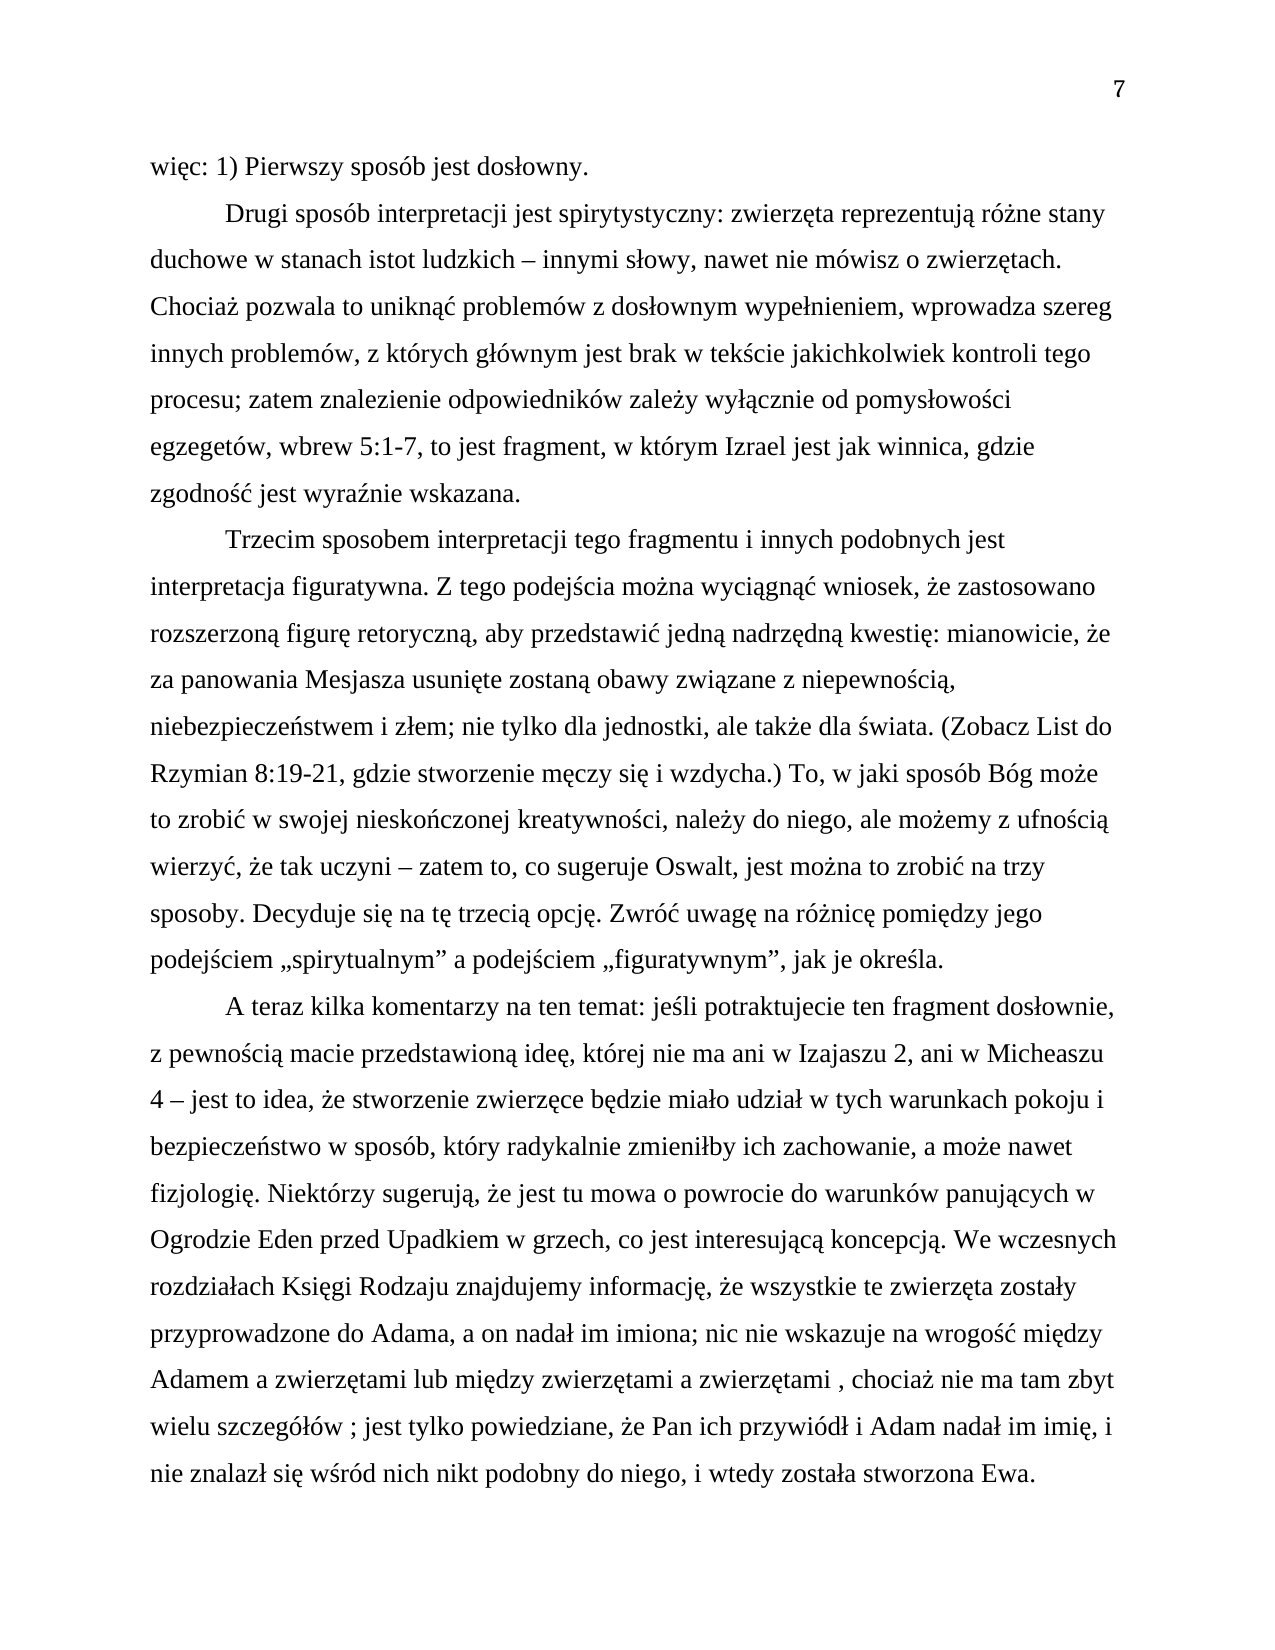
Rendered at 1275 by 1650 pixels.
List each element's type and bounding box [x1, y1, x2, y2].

text [150, 150, 1125, 1488]
